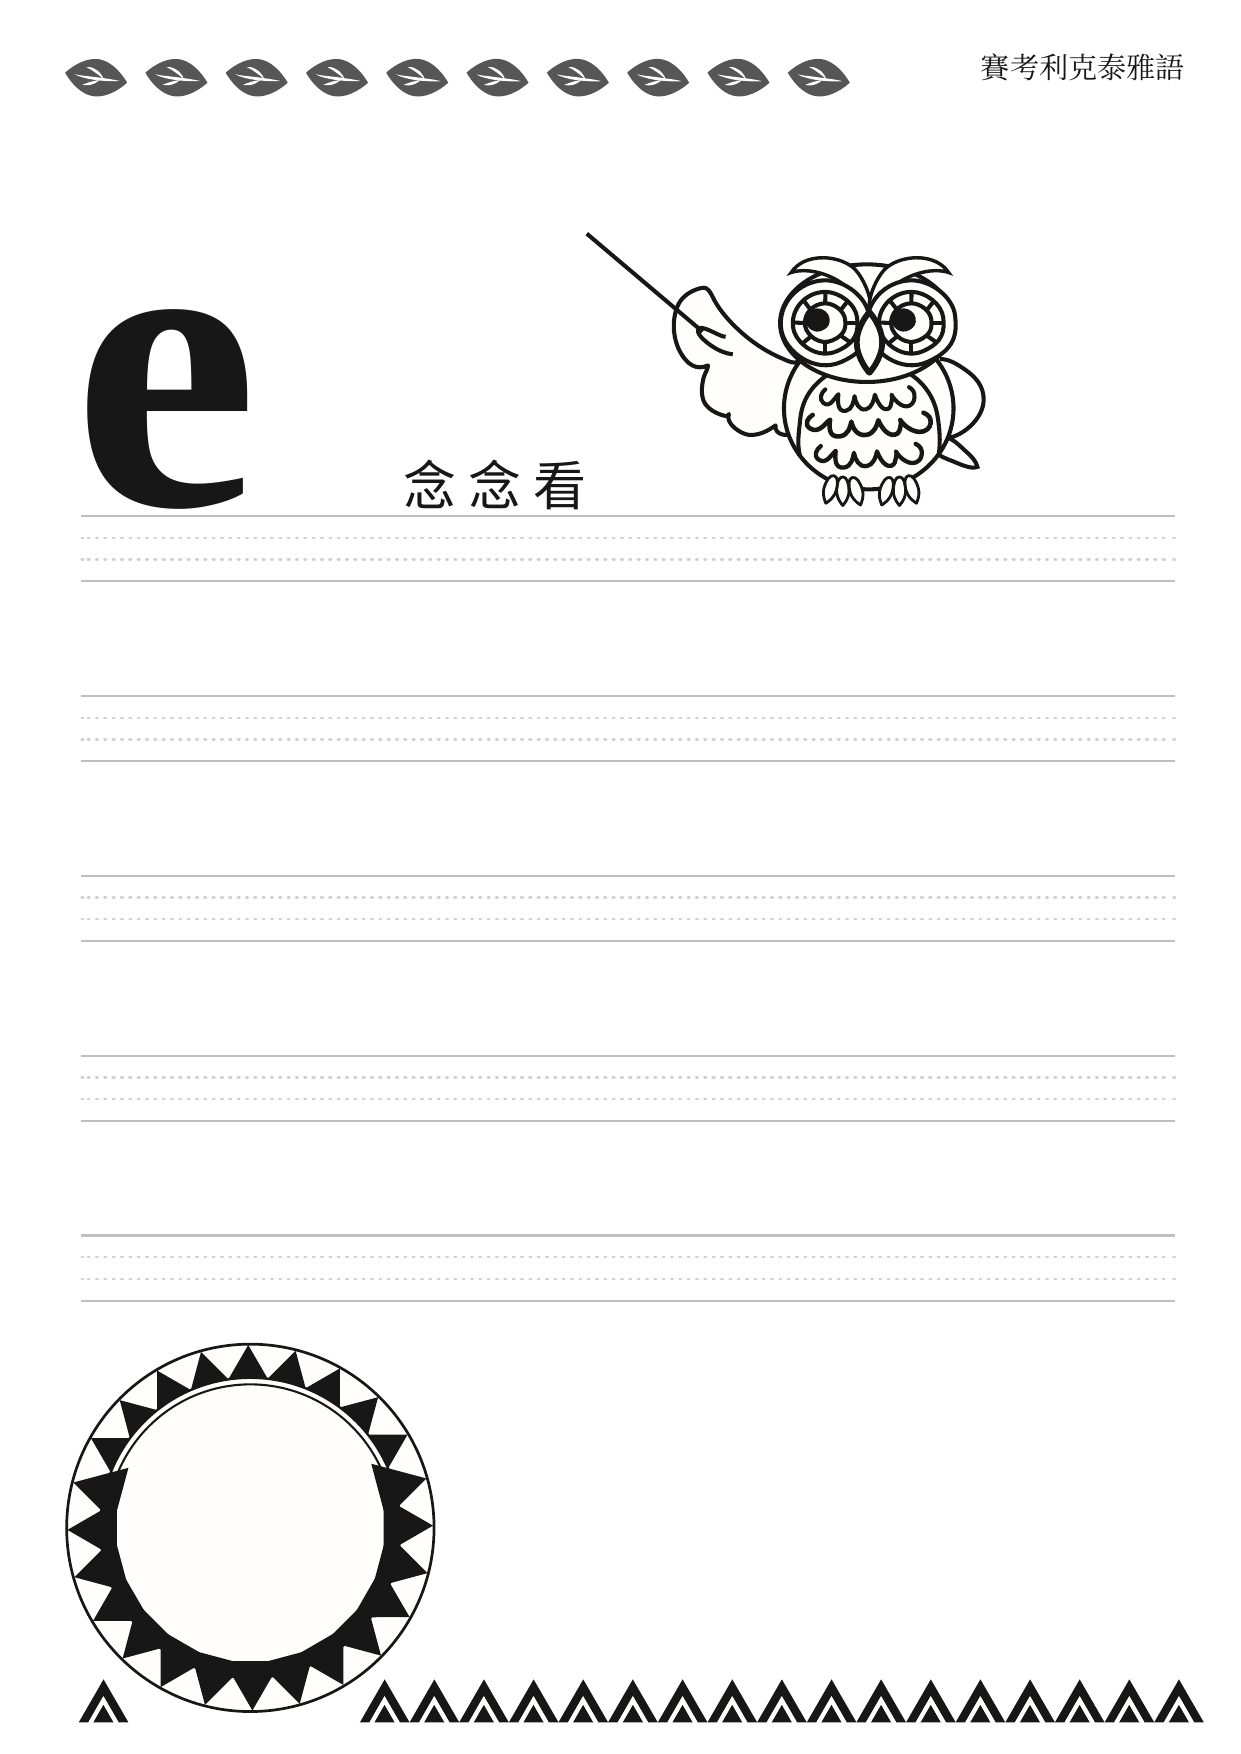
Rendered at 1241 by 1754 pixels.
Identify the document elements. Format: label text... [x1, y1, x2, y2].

table_header [955, 645, 1174, 954]
table_cell [86, 954, 955, 1084]
table_header [86, 645, 955, 954]
text e 念 念 看 [73, 116, 1184, 596]
table_cell [955, 954, 1174, 1084]
